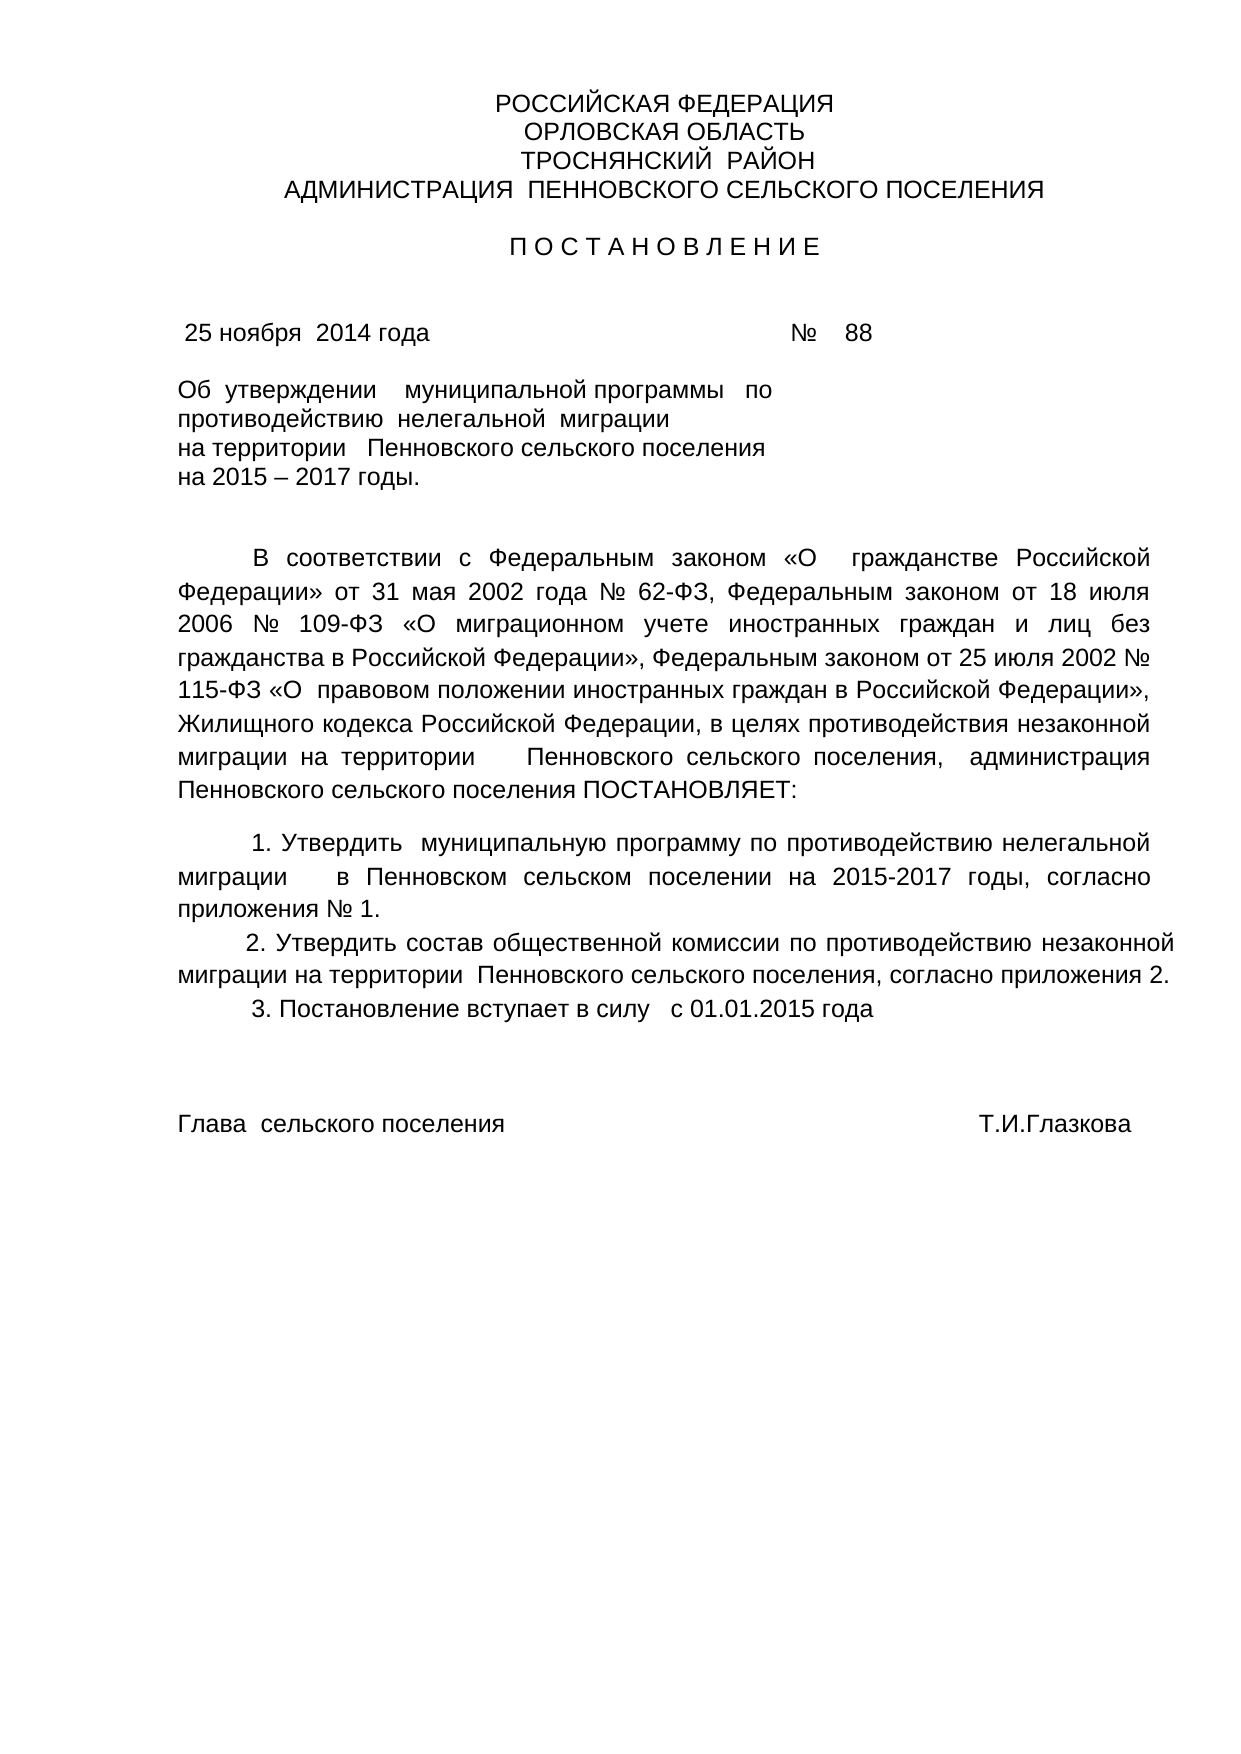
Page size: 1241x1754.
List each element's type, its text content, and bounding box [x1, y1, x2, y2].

text ТРОСНЯНСКИЙ РАЙОН [177, 146, 1152, 175]
text на территории Пенновского сельского поселения [177, 433, 1152, 462]
text противодействию нелегальной миграции [177, 404, 1152, 433]
text Глава сельского поселения Т.И.Глазкова [177, 1108, 1152, 1137]
text 2. Утвердить состав общественной комиссии по противодействию незаконной миграции на территории Пенновского сельского поселения, согласно приложения 2. [177, 927, 1176, 989]
text В соответствии с Федеральным законом «О гражданстве Российской Федерации» от 31 мая 2002 года № 62-ФЗ, Федеральным законом от 18 июля 2006 № 109-ФЗ «О миграционном учете иностранных граждан и лиц без гражданства в Российской Федерации», Федеральным законом от 25 июля 2002 № 115-ФЗ «О правовом положении иностранных граждан в Российской Федерации», Жилищного кодекса Российской Федерации, в целях противодействия незаконной миграции на территории Пенновского сельского поселения, администрация Пенновского сельского поселения ПОСТАНОВЛЯЕТ: [177, 543, 1152, 803]
text 25 ноября 2014 года № 88 [177, 318, 1152, 347]
text АДМИНИСТРАЦИЯ ПЕННОВСКОГО СЕЛЬСКОГО ПОСЕЛЕНИЯ [177, 175, 1152, 204]
text РОССИЙСКАЯ ФЕДЕРАЦИЯ [177, 89, 1152, 117]
text 1. Утвердить муниципальную программу по противодействию нелегальной миграции в Пенновском сельском поселении на 2015-2017 годы, согласно приложения № 1. [177, 828, 1152, 923]
text П О С Т А Н О В Л Е Н И Е [177, 232, 1152, 261]
text на 2015 – 2017 годы. [177, 462, 1152, 490]
text ОРЛОВСКАЯ ОБЛАСТЬ [177, 117, 1152, 146]
text Об утверждении муниципальной программы по [177, 375, 1152, 404]
text 3. Постановление вступает в силу с 01.01.2015 года [177, 993, 1152, 1022]
